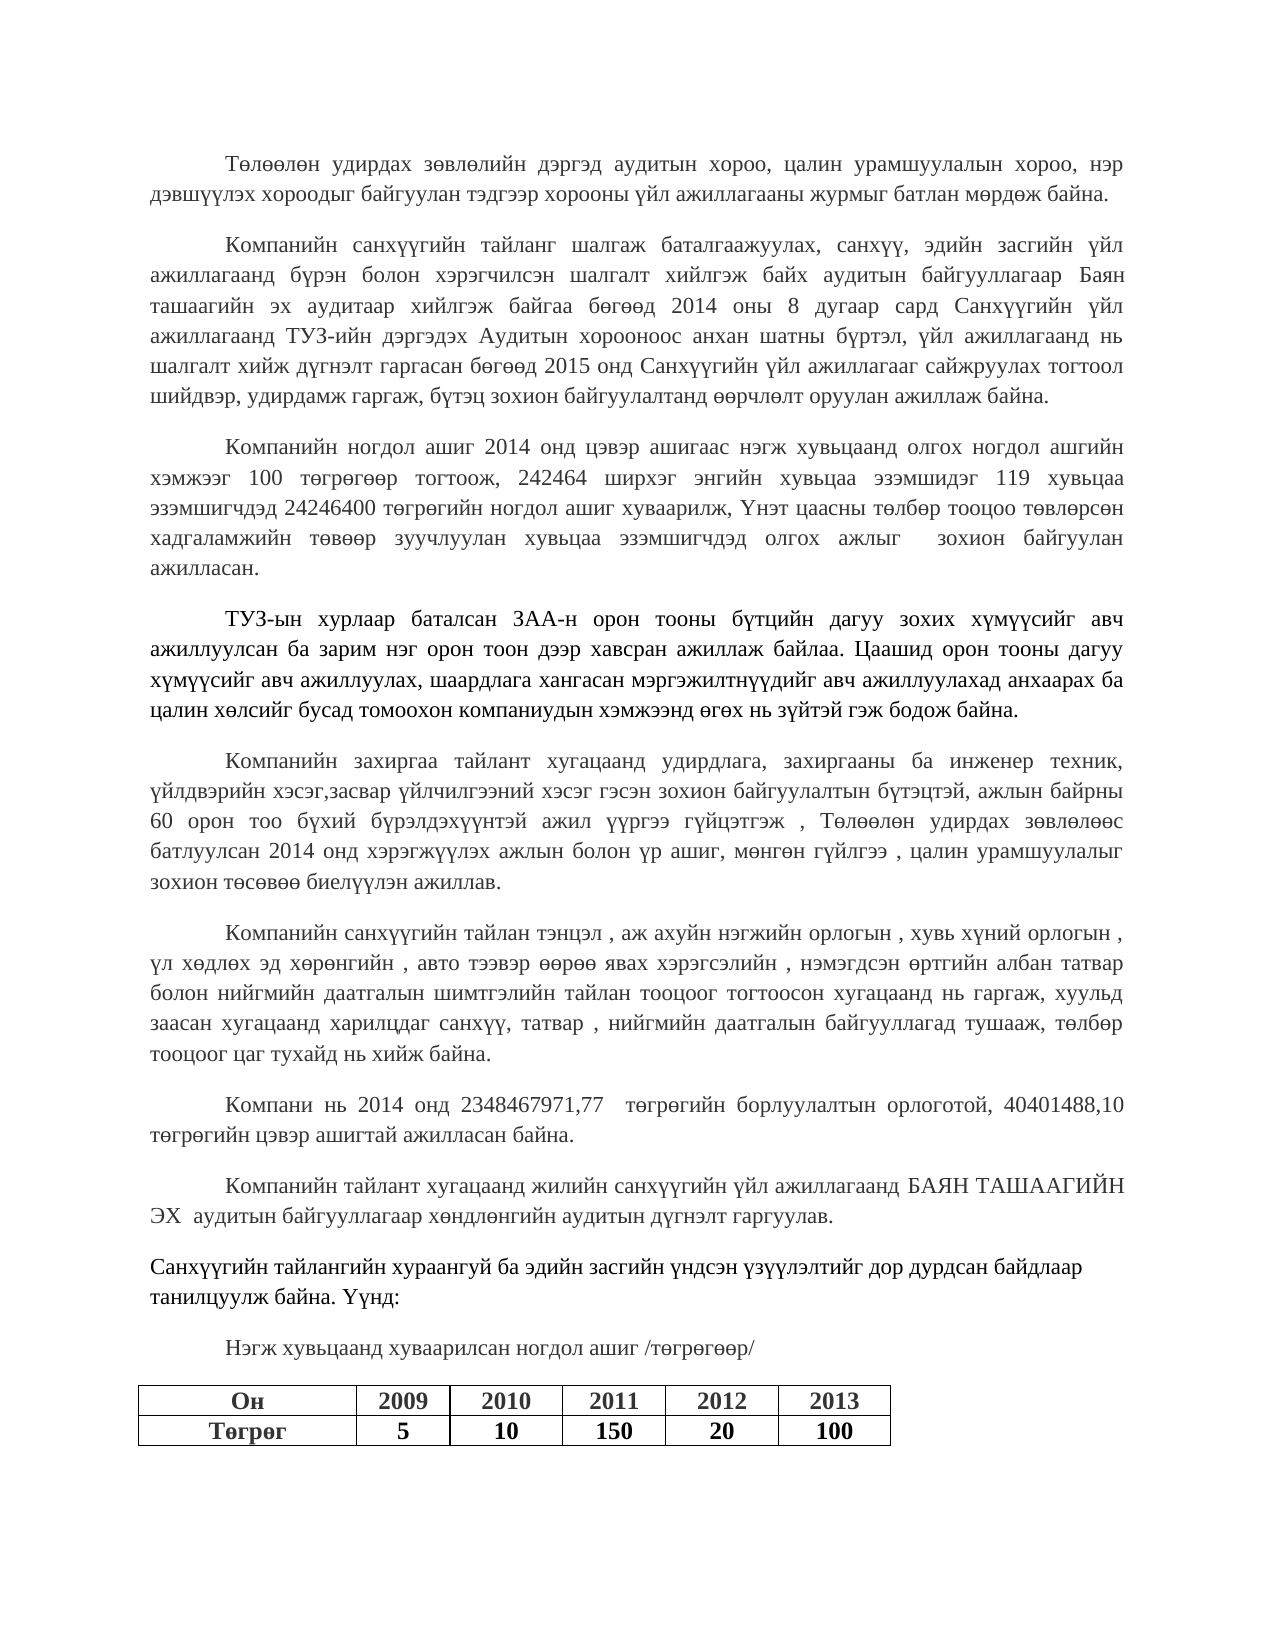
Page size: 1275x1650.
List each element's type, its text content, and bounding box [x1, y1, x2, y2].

text Компанийн ногдол ашиг 2014 онд цэвэр ашигаас нэгж хувьцаанд олгох ногдол ашгийн хэмжээг 100 төгрөгөөр тогтоож, 242464 ширхэг энгийн хувьцаа эзэмшидэг 119 хувьцаа эзэмшигчдэд 24246400 төгрөгийн ногдол ашиг хуваарилж, Үнэт цаасны төлбөр тооцоо төвлөрсөн хадгаламжийн төвөөр зуучлуулан хувьцаа эзэмшигчдэд олгох ажлыг зохион байгуулан ажилласан. [150, 433, 1125, 581]
text Төлөөлөн удирдах зөвлөлийн дэргэд аудитын хороо, цалин урамшуулалын хороо, нэр дэвшүүлэх хороодыг байгуулан тэдгээр хорооны үйл ажиллагааны журмыг батлан мөрдөж байна. [150, 150, 1125, 207]
text Санхүүгийн тайлангийн хураангуй ба эдийн засгийн үндсэн үзүүлэлтийг дор дурдсан байдлаар танилцуулж байна. Үүнд: [150, 1253, 1125, 1310]
table_header 2012 [666, 1386, 778, 1415]
table_header Он [139, 1386, 356, 1415]
text Нэгж хувьцаанд хуваарилсан ногдол ашиг /төгрөгөөр/ [150, 1334, 1125, 1361]
text Компанийн захиргаа тайлант хугацаанд удирдлага, захиргааны ба инженер техник, үйлдвэрийн хэсэг,засвар үйлчилгээний хэсэг гэсэн зохион байгуулалтын бүтэцтэй, ажлын байрны 60 орон тоо бүхий бүрэлдэхүүнтэй ажил үүргээ гүйцэтгэж , Төлөөлөн удирдах зөвлөлөөс батлуулсан 2014 онд хэрэгжүүлэх ажлын болон үр ашиг, мөнгөн гүйлгээ , цалин урамшуулалыг зохион төсөвөө биелүүлэн ажиллав. [150, 747, 1125, 894]
text Компанийн санхүүгийн тайлан тэнцэл , аж ахуйн нэгжийн орлогын , хувь хүний орлогын , үл хөдлөх эд хөрөнгийн , авто тээвэр өөрөө явах хэрэгсэлийн , нэмэгдсэн өртгийн албан татвар болон нийгмийн даатгалын шимтгэлийн тайлан тооцоог тогтоосон хугацаанд нь гаргаж, хуульд заасан хугацаанд харилцдаг санхүү, татвар , нийгмийн даатгалын байгууллагад тушааж, төлбөр тооцоог цаг тухайд нь хийж байна. [150, 919, 1125, 1066]
table_cell 20 [666, 1416, 778, 1445]
table_header 2011 [563, 1386, 665, 1415]
table_cell 5 [357, 1416, 449, 1445]
table_header 2009 [357, 1386, 449, 1415]
table_cell 10 [451, 1416, 562, 1445]
table_cell 100 [779, 1416, 890, 1445]
table_cell 150 [563, 1416, 665, 1445]
table_header 2010 [451, 1386, 562, 1415]
text Компанийн санхүүгийн тайланг шалгаж баталгаажуулах, санхүү, эдийн засгийн үйл ажиллагаанд бүрэн болон хэрэгчилсэн шалгалт хийлгэж байх аудитын байгууллагаар Баян ташаагийн эх аудитаар хийлгэж байгаа бөгөөд 2014 оны 8 дугаар сард Санхүүгийн үйл ажиллагаанд ТУЗ-ийн дэргэдэх Аудитын хорооноос анхан шатны бүртэл, үйл ажиллагаанд нь шалгалт хийж дүгнэлт гаргасан бөгөөд 2015 онд Санхүүгийн үйл ажиллагааг сайжруулах тогтоол шийдвэр, удирдамж гаргаж, бүтэц зохион байгуулалтанд өөрчлөлт оруулан ажиллаж байна. [150, 231, 1125, 409]
table_header 2013 [779, 1386, 890, 1415]
text Компанийн тайлант хугацаанд жилийн санхүүгийн үйл ажиллагаанд БАЯН ТАШААГИЙН ЭХ аудитын байгууллагаар хөндлөнгийн аудитын дүгнэлт гаргуулав. [150, 1172, 1125, 1228]
table_cell Төгрөг [139, 1416, 356, 1445]
text ТУЗ-ын хурлаар баталсан ЗАА-н орон тооны бүтцийн дагуу зохих хүмүүсийг авч ажиллуулсан ба зарим нэг орон тоон дээр хавсран ажиллаж байлаа. Цаашид орон тооны дагуу хүмүүсийг авч ажиллуулах, шаардлага хангасан мэргэжилтнүүдийг авч ажиллуулахад анхаарах ба цалин хөлсийг бусад томоохон компаниудын хэмжээнд өгөх нь зүйтэй гэж бодож байна. [150, 605, 1125, 722]
text Компани нь 2014 онд 2348467971,77 төгрөгийн борлуулалтын орлоготой, 40401488,10 төгрөгийн цэвэр ашигтай ажилласан байна. [150, 1091, 1125, 1147]
